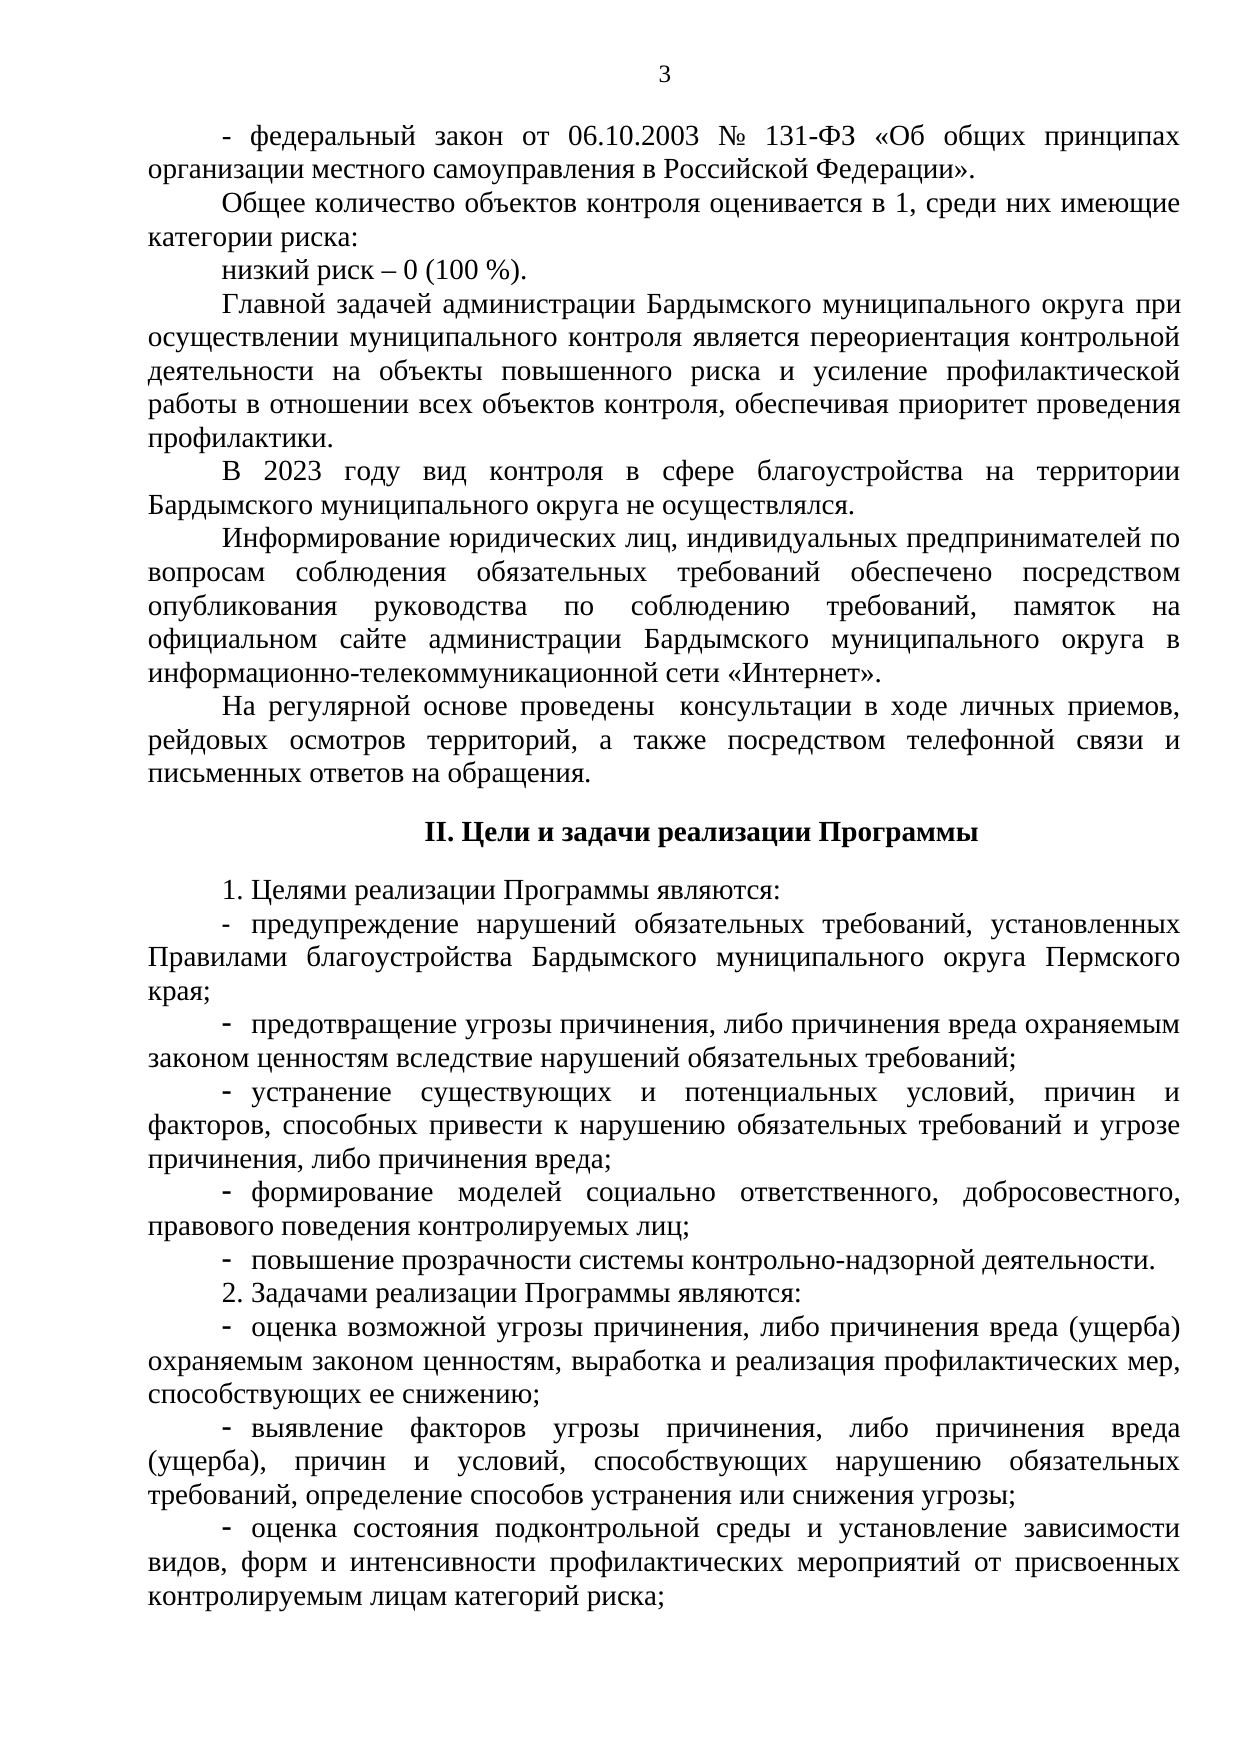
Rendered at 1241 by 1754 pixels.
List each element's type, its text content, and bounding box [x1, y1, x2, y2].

text В 2023 году вид контроля в сфере благоустройства на территории Бардымского муниципального округа не осуществлялся. [148, 453, 1181, 521]
list формирование моделей социально ответственного, добросовестного, правового поведения контролируемых лиц; [148, 1174, 1181, 1242]
text - федеральный закон от 06.10.2003 № 131-ФЗ «Об общих принципах организации местного самоуправления в Российской Федерации». [148, 118, 1181, 185]
list предотвращение угрозы причинения, либо причинения вреда охраняемым законом ценностям вследствие нарушений обязательных требований; [148, 1007, 1181, 1074]
list повышение прозрачности системы контрольно-надзорной деятельности. [148, 1242, 1181, 1275]
text Главной задачей администрации Бардымского муниципального округа при осуществлении муниципального контроля является переориентация контрольной деятельности на объекты повышенного риска и усиление профилактической работы в отношении всех объектов контроля, обеспечивая приоритет проведения профилактики. [148, 286, 1181, 453]
text На регулярной основе проведены консультации в ходе личных приемов, рейдовых осмотров территорий, а также посредством телефонной связи и письменных ответов на обращения. [148, 688, 1181, 789]
text низкий риск – 0 (100 %). [148, 252, 1181, 286]
text II. Цели и задачи реализации Программы [148, 814, 1181, 847]
list оценка возможной угрозы причинения, либо причинения вреда (ущерба) охраняемым законом ценностям, выработка и реализация профилактических мер, способствующих ее снижению; [148, 1309, 1181, 1410]
text Общее количество объектов контроля оценивается в 1, среди них имеющие категории риска: [148, 185, 1181, 252]
text 2. Задачами реализации Программы являются: [148, 1275, 1181, 1309]
list устранение существующих и потенциальных условий, причин и факторов, способных привести к нарушению обязательных требований и угрозе причинения, либо причинения вреда; [148, 1074, 1181, 1174]
list оценка состояния подконтрольной среды и установление зависимости видов, форм и интенсивности профилактических мероприятий от присвоенных контролируемым лицам категорий риска; [148, 1510, 1181, 1611]
text Информирование юридических лиц, индивидуальных предпринимателей по вопросам соблюдения обязательных требований обеспечено посредством опубликования руководства по соблюдению требований, памяток на официальном сайте администрации Бардымского муниципального округа в информационно-телекоммуникационной сети «Интернет». [148, 521, 1181, 688]
list предупреждение нарушений обязательных требований, установленных Правилами благоустройства Бардымского муниципального округа Пермского края; [148, 906, 1181, 1007]
text 1. Целями реализации Программы являются: [148, 872, 1181, 906]
list выявление факторов угрозы причинения, либо причинения вреда (ущерба), причин и условий, способствующих нарушению обязательных требований, определение способов устранения или снижения угрозы; [148, 1410, 1181, 1510]
